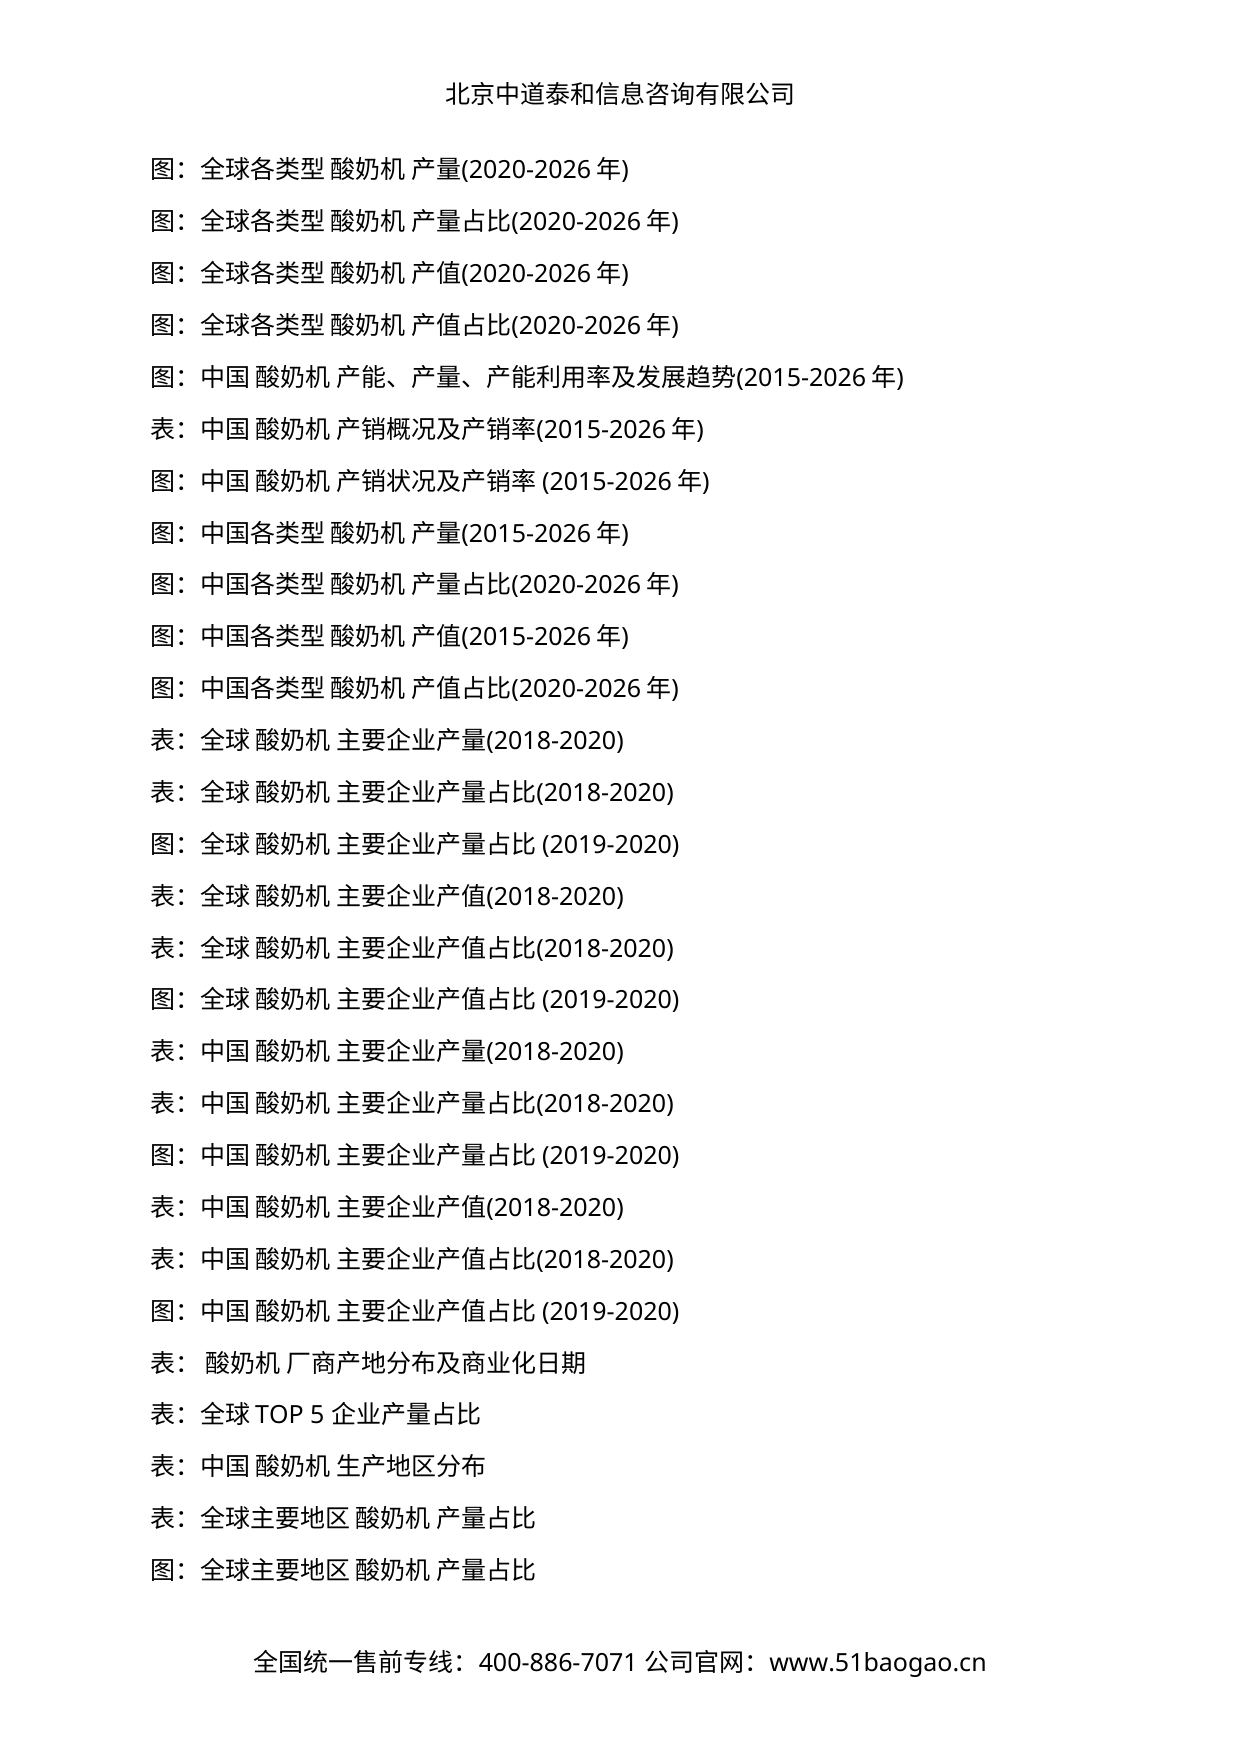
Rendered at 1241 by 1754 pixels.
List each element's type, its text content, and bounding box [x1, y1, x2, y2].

text 图：全球各类型 酸奶机 产量占比(2020-2026年) [150, 202, 1090, 238]
text 表：中国 酸奶机 主要企业产量(2018-2020) [150, 1032, 1090, 1068]
text 图：中国 酸奶机 产能、产量、产能利用率及发展趋势(2015-2026年) [150, 357, 1090, 394]
text 图：中国各类型 酸奶机 产值(2015-2026年) [150, 617, 1090, 653]
text 图：中国各类型 酸奶机 产值占比(2020-2026年) [150, 669, 1090, 705]
text 表：中国 酸奶机 产销概况及产销率(2015-2026年) [150, 409, 1090, 446]
text 图：中国各类型 酸奶机 产量占比(2020-2026年) [150, 565, 1090, 601]
text 表：全球TOP 5 企业产量占比 [150, 1395, 1090, 1431]
text 图：中国 酸奶机 主要企业产值占比 (2019-2020) [150, 1291, 1090, 1327]
text 表：全球主要地区 酸奶机 产量占比 [150, 1499, 1090, 1535]
text 表：中国 酸奶机 主要企业产值占比(2018-2020) [150, 1239, 1090, 1276]
text 图：中国各类型 酸奶机 产量(2015-2026年) [150, 513, 1090, 549]
text 表：中国 酸奶机 主要企业产量占比(2018-2020) [150, 1084, 1090, 1120]
text 表：全球 酸奶机 主要企业产值(2018-2020) [150, 876, 1090, 912]
text 图：全球各类型 酸奶机 产量(2020-2026年) [150, 150, 1090, 186]
text 图：中国 酸奶机 产销状况及产销率 (2015-2026年) [150, 461, 1090, 497]
text 表：中国 酸奶机 主要企业产值(2018-2020) [150, 1187, 1090, 1224]
text 表： 酸奶机 厂商产地分布及商业化日期 [150, 1343, 1090, 1379]
text 表：中国 酸奶机 生产地区分布 [150, 1447, 1090, 1483]
text 图：全球各类型 酸奶机 产值占比(2020-2026年) [150, 306, 1090, 342]
text 表：全球 酸奶机 主要企业产量占比(2018-2020) [150, 772, 1090, 809]
text 图：全球各类型 酸奶机 产值(2020-2026年) [150, 254, 1090, 290]
text 图：中国 酸奶机 主要企业产量占比 (2019-2020) [150, 1136, 1090, 1172]
text 表：全球 酸奶机 主要企业产量(2018-2020) [150, 721, 1090, 757]
text 图：全球 酸奶机 主要企业产量占比 (2019-2020) [150, 824, 1090, 861]
text 图：全球主要地区 酸奶机 产量占比 [150, 1551, 1090, 1587]
text 图：全球 酸奶机 主要企业产值占比 (2019-2020) [150, 980, 1090, 1016]
text 表：全球 酸奶机 主要企业产值占比(2018-2020) [150, 928, 1090, 964]
